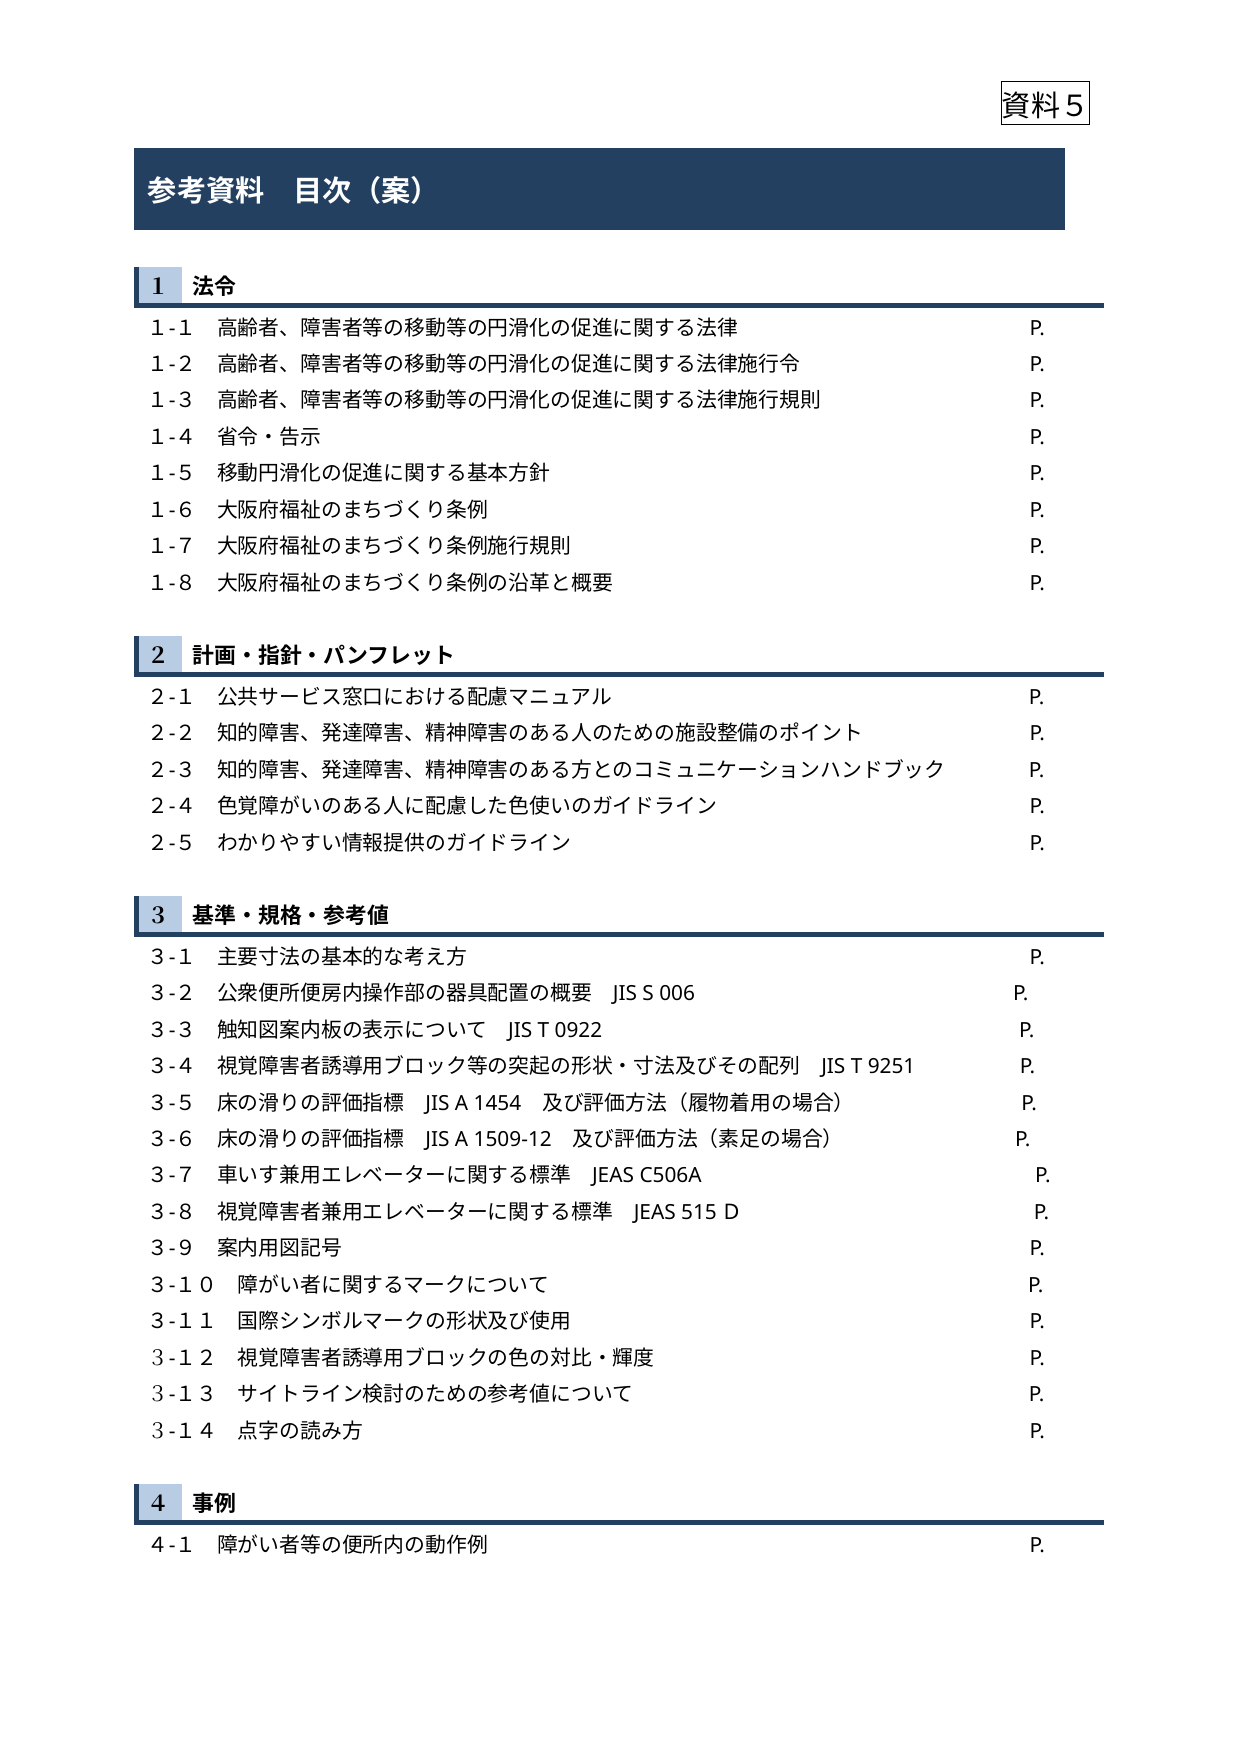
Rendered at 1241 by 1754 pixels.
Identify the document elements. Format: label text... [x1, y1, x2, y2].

text ２-２ 知的障害、発達障害、精神障害のある人のための施設整備のポイント P. [148, 713, 1092, 750]
text ３-９ 案内用図記号 P. [148, 1228, 1092, 1265]
table_header 法令 [182, 267, 1104, 303]
table_header ３ [139, 896, 180, 932]
text ３-１４ 点字の読み方 P. [148, 1411, 1092, 1447]
text ３-４ 視覚障害者誘導用ブロック等の突起の形状・寸法及びその配列 JIS T 9251 P. [148, 1046, 1092, 1083]
text ２-４ 色覚障がいのある人に配慮した色使いのガイドライン P. [148, 786, 1092, 823]
text ３-３ 触知図案内板の表示について JIS T 0922 P. [148, 1010, 1092, 1046]
table_header １ [139, 267, 180, 303]
table_header 計画・指針・パンフレット [182, 636, 1104, 672]
text ３-１３ サイトライン検討のための参考値について P. [148, 1374, 1092, 1411]
text ２-５ わかりやすい情報提供のガイドライン P. [148, 823, 1092, 859]
text ２-３ 知的障害、発達障害、精神障害のある方とのコミュニケーションハンドブック P. [148, 750, 1092, 786]
table_header ２ [139, 636, 180, 672]
text １-２ 高齢者、障害者等の移動等の円滑化の促進に関する法律施行令 P. [148, 344, 1092, 381]
text ３-１１ 国際シンボルマークの形状及び使用 P. [148, 1301, 1092, 1338]
text ３-５ 床の滑りの評価指標 JIS A 1454 及び評価方法（履物着用の場合） P. [148, 1083, 1092, 1119]
text ３-８ 視覚障害者兼用エレベーターに関する標準 JEAS 515Ｄ P. [148, 1192, 1092, 1228]
text ４-１ 障がい者等の便所内の動作例 P. [148, 1525, 1092, 1561]
text ３-１０ 障がい者に関するマークについて P. [148, 1265, 1092, 1301]
table_header 参考資料 目次（案） [139, 153, 1060, 225]
text １-１ 高齢者、障害者等の移動等の円滑化の促進に関する法律 P. [148, 308, 1092, 344]
text ３-１ 主要寸法の基本的な考え方 P. [148, 937, 1092, 973]
text １-６ 大阪府福祉のまちづくり条例 P. [148, 490, 1092, 526]
text ３-７ 車いす兼用エレベーターに関する標準 JEAS C506A P. [148, 1156, 1092, 1192]
table_header 事例 [182, 1484, 1104, 1520]
text ２-１ 公共サービス窓口における配慮マニュアル P. [148, 677, 1092, 713]
text ３-２ 公衆便所便房内操作部の器具配置の概要 JIS S 006 P. [148, 973, 1092, 1010]
text ３-６ 床の滑りの評価指標 JIS A 1509-12 及び評価方法（素足の場合） P. [148, 1119, 1092, 1156]
text １-８ 大阪府福祉のまちづくり条例の沿革と概要 P. [148, 563, 1092, 599]
text １-７ 大阪府福祉のまちづくり条例施行規則 P. [148, 526, 1092, 563]
text １-５ 移動円滑化の促進に関する基本方針 P. [148, 453, 1092, 490]
table_header 基準・規格・参考値 [182, 896, 1104, 932]
table_header ４ [139, 1484, 180, 1520]
text ３-１２ 視覚障害者誘導用ブロックの色の対比・輝度 P. [148, 1338, 1092, 1374]
text １-４ 省令・告示 P. [148, 417, 1092, 453]
text １-３ 高齢者、障害者等の移動等の円滑化の促進に関する法律施行規則 P. [148, 381, 1092, 417]
